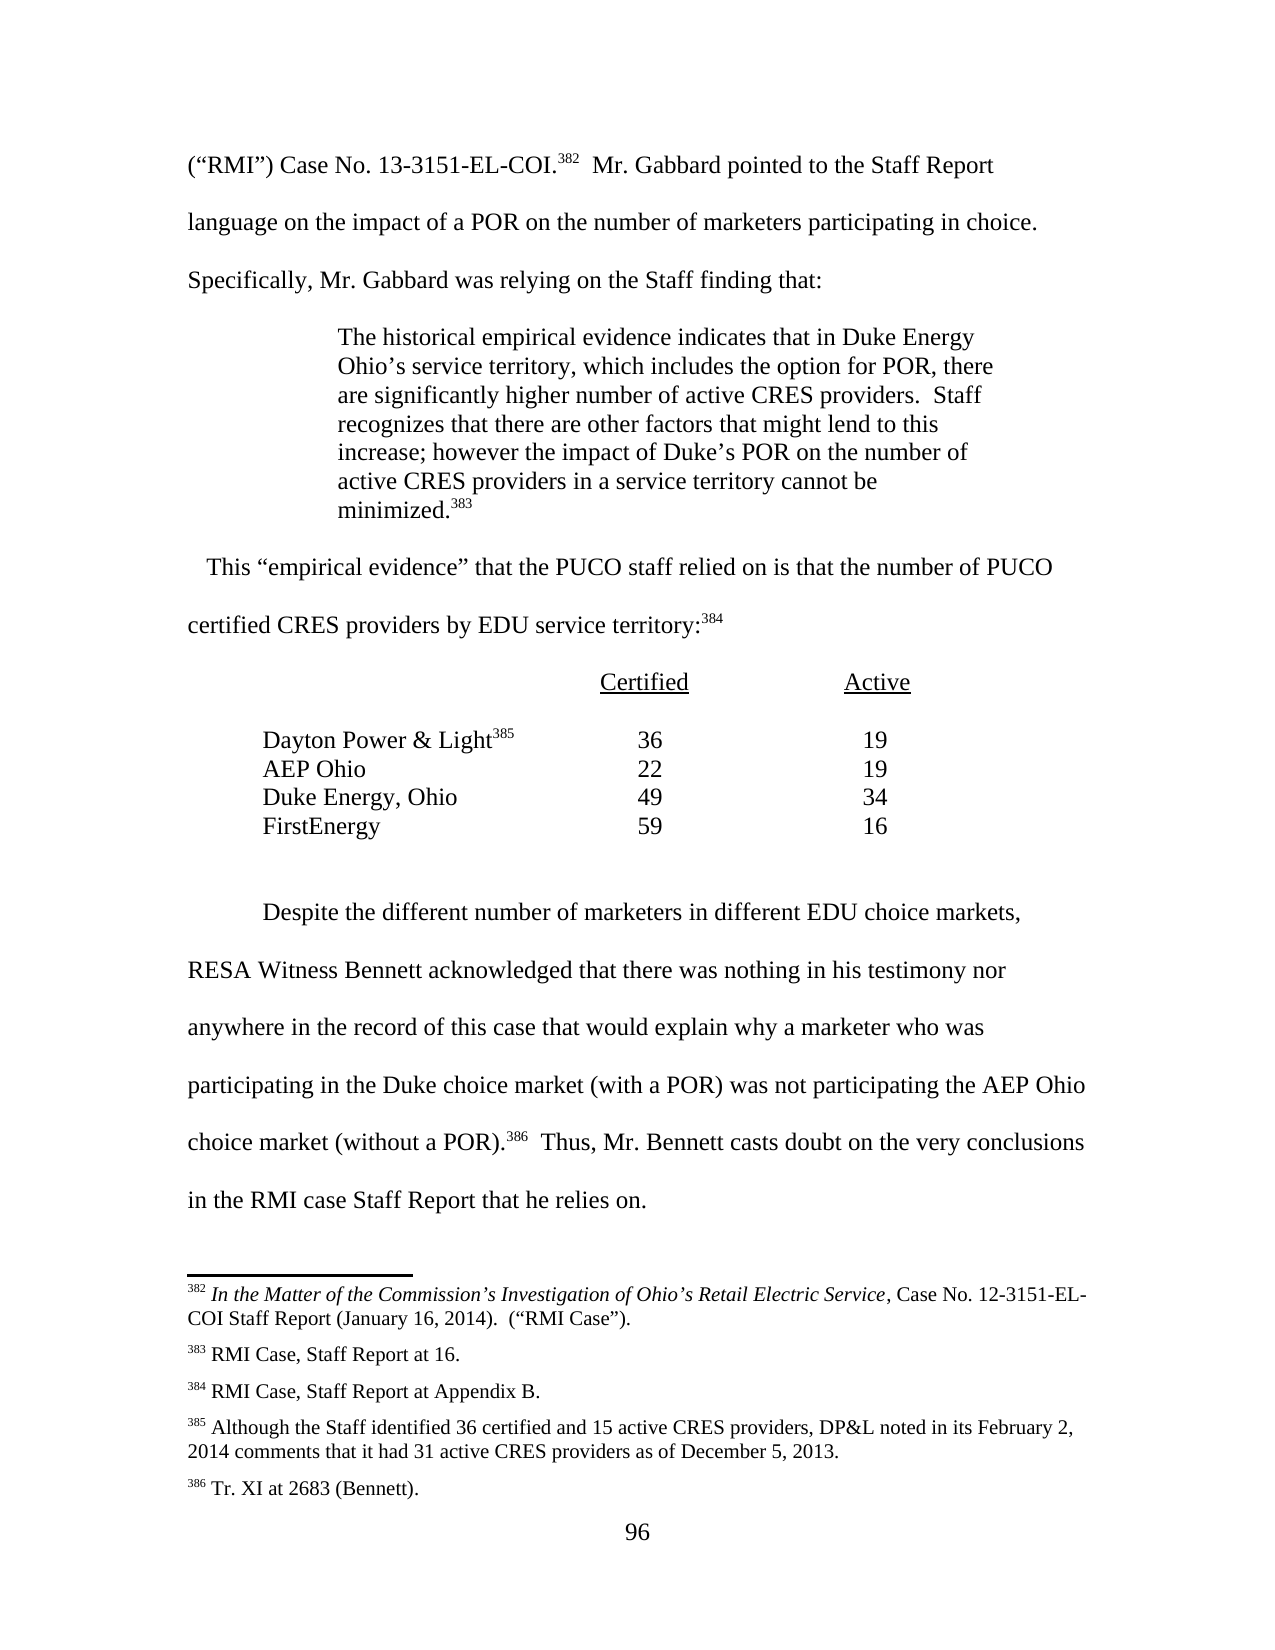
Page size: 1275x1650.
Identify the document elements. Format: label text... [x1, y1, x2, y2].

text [187, 150, 1087, 294]
text Dayton Power & Light 36 19 [262, 725, 1012, 754]
text Duke Energy, Ohio 49 34 [262, 782, 1012, 811]
text This “empirical evidence” that the PUCO staff relied on is that the number of PUCO certified CRES providers by EDU service territory: [187, 552, 1087, 639]
text AEP Ohio 22 19 [262, 754, 1012, 782]
text The historical empirical evidence indicates that in Duke Energy Ohio’s service territory, which includes the option for POR, there are significantly higher number of active CRES providers. Staff recognizes that there are other factors that might lend to this increase; however the impact of Duke’s POR on the number of active CRES providers in a service territory cannot be minimized. [337, 322, 1012, 524]
text FirstEnergy 59 16 [262, 811, 1012, 840]
text Despite the different number of marketers in different EDU choice markets, RESA Witness Bennett acknowledged that there was nothing in his testimony nor anywhere in the record of this case that would explain why a marketer who was participating in the Duke choice market (with a POR) was not participating the AEP Ohio choice market (without a POR). Thus, Mr. Bennett casts doubt on the very conclusions in the RMI case Staff Report that he relies on. [187, 897, 1087, 1214]
text Certified Active [187, 667, 1012, 696]
